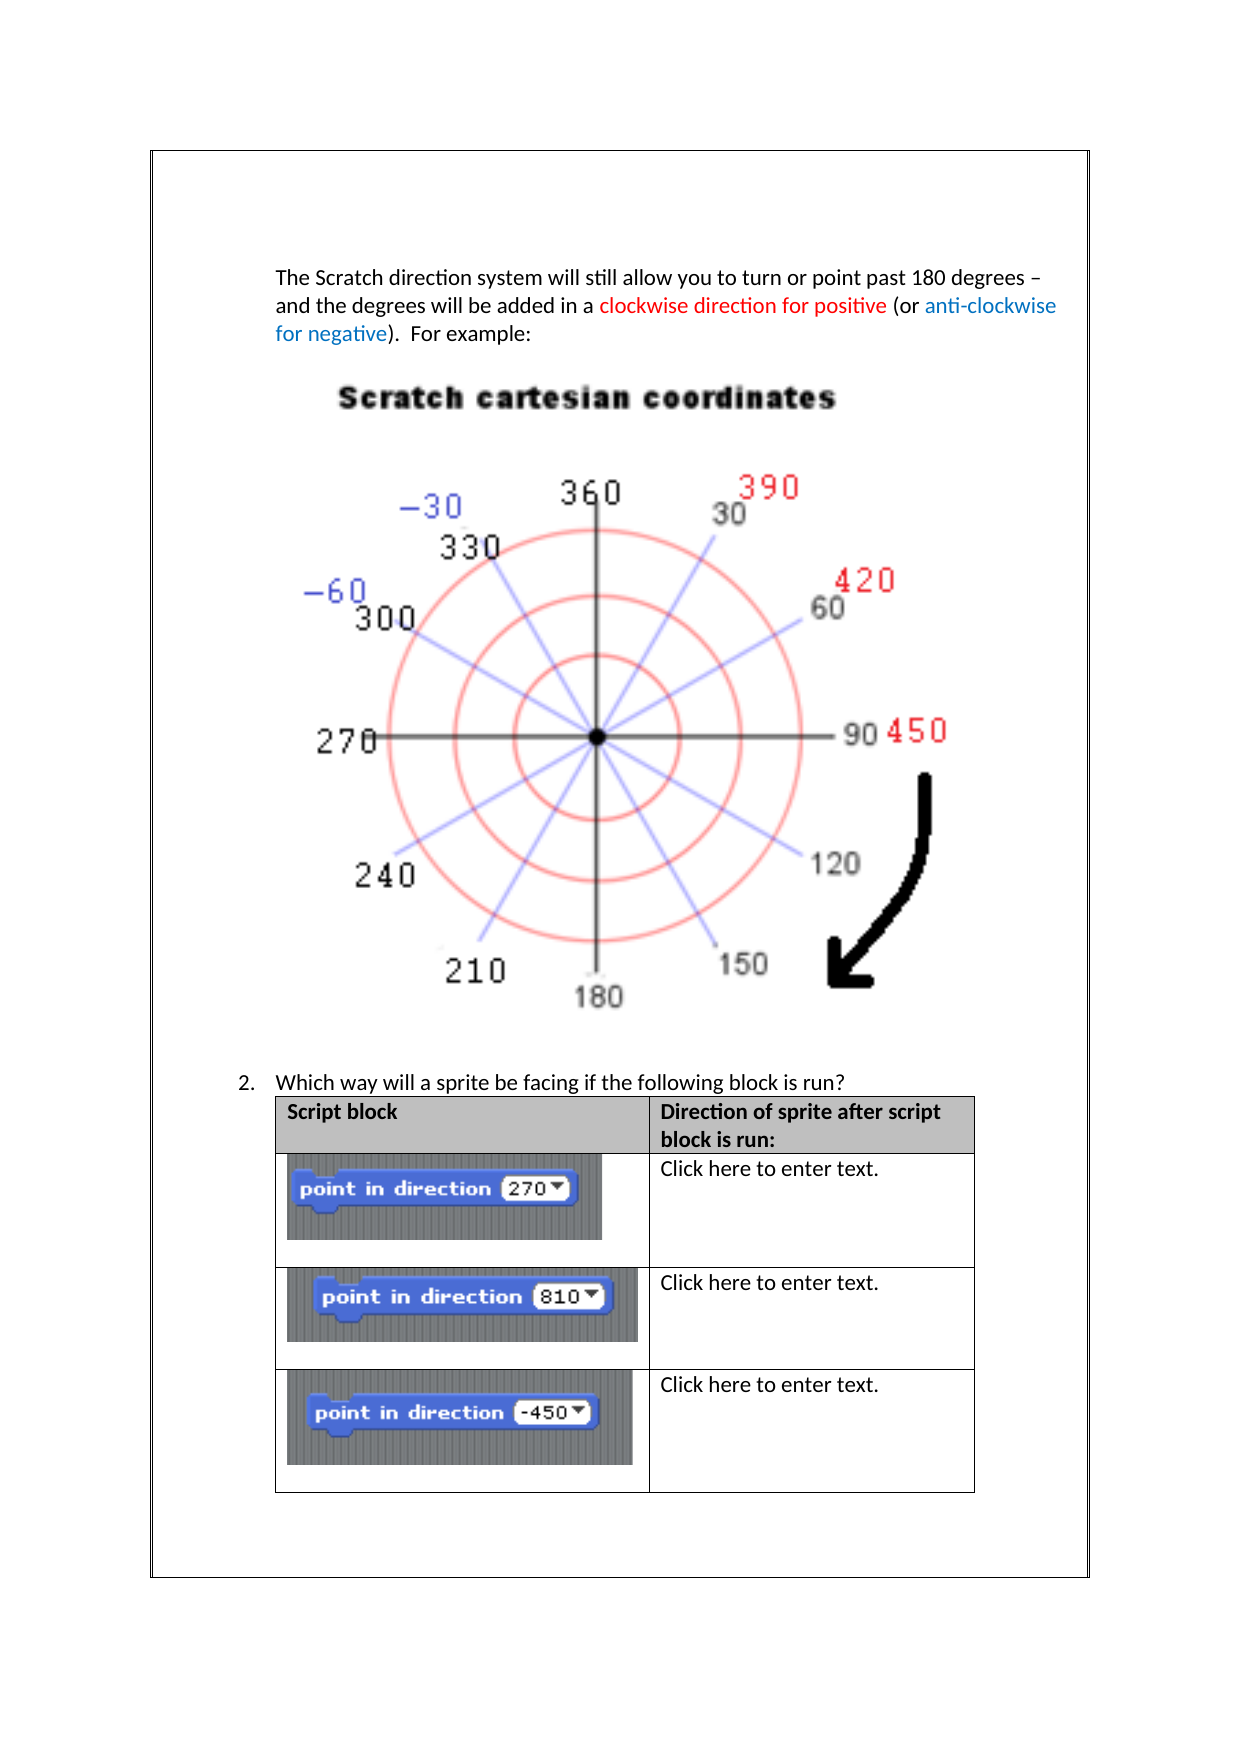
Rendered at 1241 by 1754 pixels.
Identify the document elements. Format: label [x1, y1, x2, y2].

picture [287, 1268, 638, 1342]
picture [287, 1154, 603, 1240]
picture [287, 1370, 633, 1465]
table_cell [153, 151, 1087, 1577]
picture [275, 347, 990, 1041]
